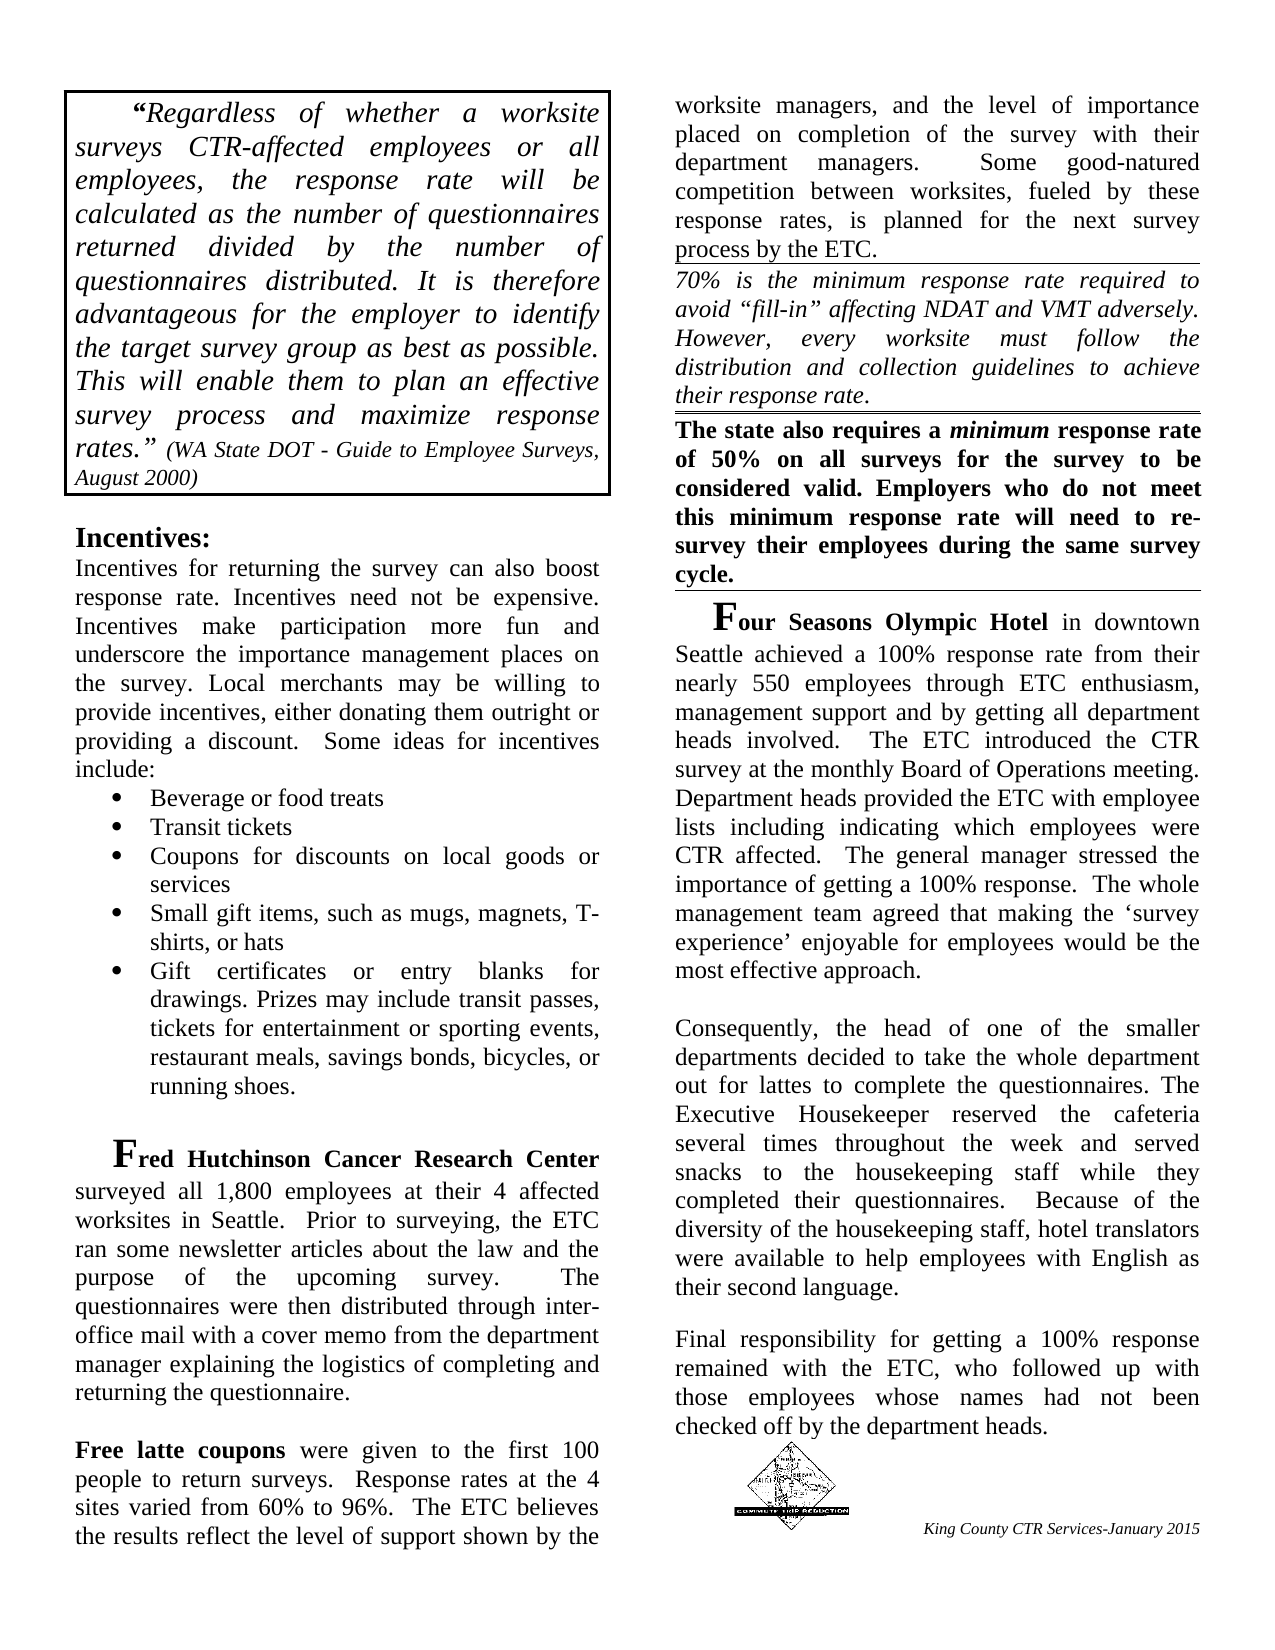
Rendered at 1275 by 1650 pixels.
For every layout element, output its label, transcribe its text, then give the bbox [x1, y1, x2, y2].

text Consequently, the head of one of the smaller departments decided to take the whole department out for lattes to complete the questionnaires. The Executive Housekeeper reserved the cafeteria several times throughout the week and served snacks to the housekeeping staff while they completed their questionnaires. Because of the diversity of the housekeeping staff, hotel translators were available to help employees with English as their second language. [675, 1013, 1200, 1300]
text Incentives: [75, 520, 600, 553]
text Free latte coupons were given to the first 100 people to return surveys. Response rates at the 4 sites varied from 60% to 96%. The ETC believes the results reflect the level of support shown by the worksite managers, and the level of importance placed on completion of the survey with their department managers. Some good-natured competition between worksites, fueled by these response rates, is planned for the next survey process by the ETC. [675, 90, 1200, 262]
text 70% is the minimum response rate required to avoid “fill-in” affecting NDAT and VMT adversely. However, every worksite must follow the distribution and collection guidelines to achieve their response rate. [675, 264, 1200, 411]
list Gift certificates or entry blanks for drawings. Prizes may include transit passes, tickets for entertainment or sporting events, restaurant meals, savings bonds, bicycles, or running shoes. [112, 956, 600, 1099]
text Four Seasons Olympic Hotel in downtown Seattle achieved a 100% response rate from their nearly 550 employees through ETC enthusiasm, management support and by getting all department heads involved. The ETC introduced the CTR survey at the monthly Board of Operations meeting. Department heads provided the ETC with employee lists including indicating which employees were CTR affected. The general manager stressed the importance of getting a 100% response. The whole management team agreed that making the ‘survey experience’ enjoyable for employees would be the most effective approach. [675, 591, 1200, 984]
list Small gift items, such as mugs, magnets, T-shirts, or hats [112, 898, 600, 956]
text King County CTR Services-January 2015 [675, 1439, 1200, 1538]
text Free latte coupons were given to the first 100 people to return surveys. Response rates at the 4 sites varied from 60% to 96%. The ETC believes the results reflect the level of support shown by the worksite managers, and the level of importance placed on completion of the survey with their department managers. Some good-natured competition between worksites, fueled by these response rates, is planned for the next survey process by the ETC. [75, 1435, 600, 1550]
list Beverage or food treats [112, 783, 600, 812]
text The state also requires a minimum response rate of 50% on all surveys for the survey to be considered valid. Employers who do not meet this minimum response rate will need to re-survey their employees during the same survey cycle. [675, 414, 1201, 590]
text “Regardless of whether a worksite surveys CTR-affected employees or all employees, the response rate will be calculated as the number of questionnaires returned divided by the number of questionnaires distributed. It is therefore advantageous for the employer to identify the target survey group as best as possible. This will enable them to plan an effective survey process and maximize response rates.” (WA State DOT - Guide to Employee Surveys, August 2000) [67, 93, 608, 493]
picture [730, 1439, 851, 1534]
list Transit tickets [112, 812, 600, 841]
list Coupons for discounts on local goods or services [112, 841, 600, 898]
text Fred Hutchinson Cancer Research Center surveyed all 1,800 employees at their 4 affected worksites in Seattle. Prior to surveying, the ETC ran some newsletter articles about the law and the purpose of the upcoming survey. The questionnaires were then distributed through inter-office mail with a cover memo from the department manager explaining the logistics of completing and returning the questionnaire. [75, 1128, 600, 1406]
text Incentives for returning the survey can also boost response rate. Incentives need not be expensive. Incentives make participation more fun and underscore the importance management places on the survey. Local merchants may be willing to provide incentives, either donating them outright or providing a discount. Some ideas for incentives include: [75, 553, 600, 783]
text Final responsibility for getting a 100% response remained with the ETC, who followed up with those employees whose names had not been checked off by the department heads. [675, 1324, 1200, 1439]
